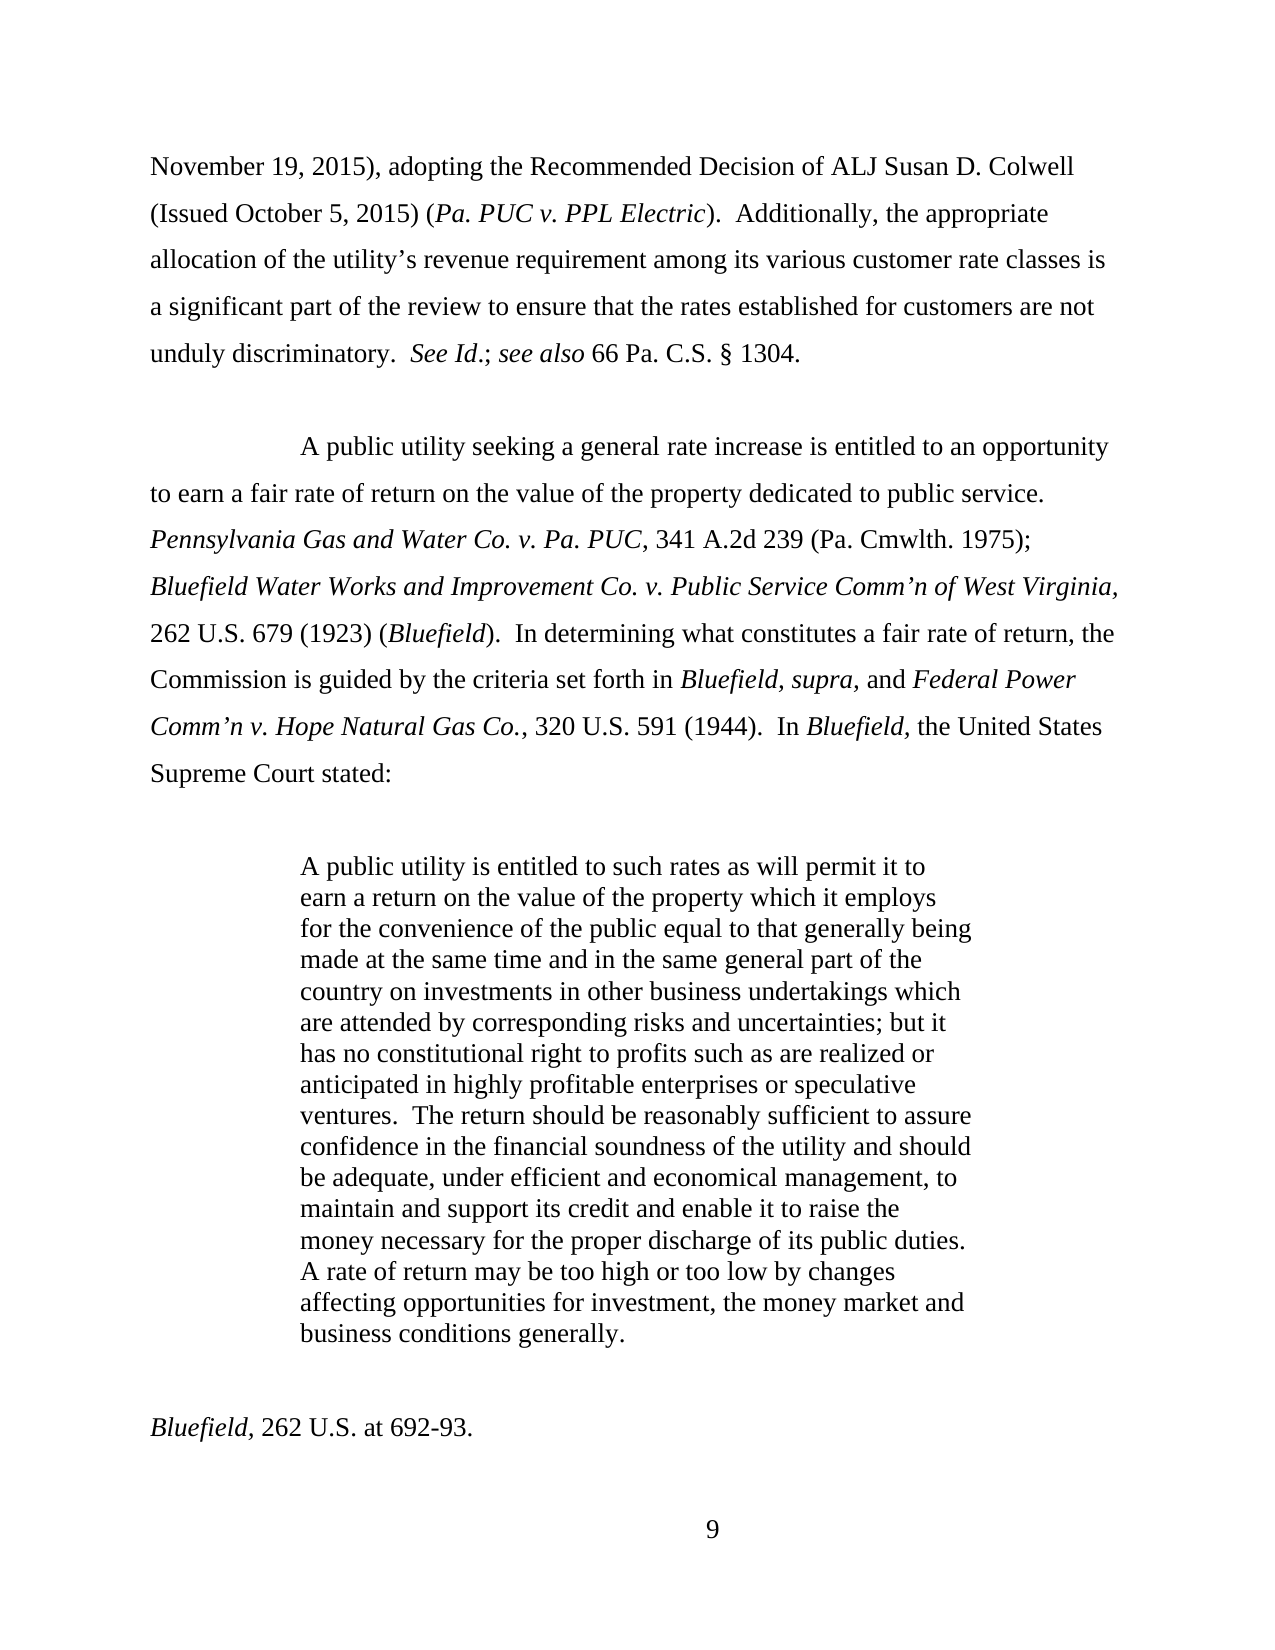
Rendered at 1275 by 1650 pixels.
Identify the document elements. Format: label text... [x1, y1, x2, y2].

text A public utility is entitled to such rates as will permit it to earn a return on the value of the property which it employs for the convenience of the public equal to that generally being made at the same time and in the same general part of the country on investments in other business undertakings which are attended by corresponding risks and uncertainties; but it has no constitutional right to profits such as are realized or anticipated in highly profitable enterprises or speculative ventures. The return should be reasonably sufficient to assure confidence in the financial soundness of the utility and should be adequate, under efficient and economical management, to maintain and support its credit and enable it to raise the money necessary for the proper discharge of its public duties. A rate of return may be too high or too low by changes affecting opportunities for investment, the money market and business conditions generally. [300, 850, 975, 1348]
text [150, 150, 1125, 368]
text A public utility seeking a general rate increase is entitled to an opportunity to earn a fair rate of return on the value of the property dedicated to public service. Pennsylvania Gas and Water Co. v. Pa. PUC, 341 A.2d 239 (Pa. Cmwlth. 1975); Bluefield Water Works and Improvement Co. v. Public Service Comm’n of West Virginia, 262 U.S. 679 (1923) (Bluefield). In determining what constitutes a fair rate of return, the Commission is guided by the criteria set forth in Bluefield, supra, and Federal Power Comm’n v. Hope Natural Gas Co., 320 U.S. 591 (1944). In Bluefield, the United States Supreme Court stated: [150, 430, 1125, 788]
text Bluefield, 262 U.S. at 692-93. [150, 1411, 1125, 1442]
